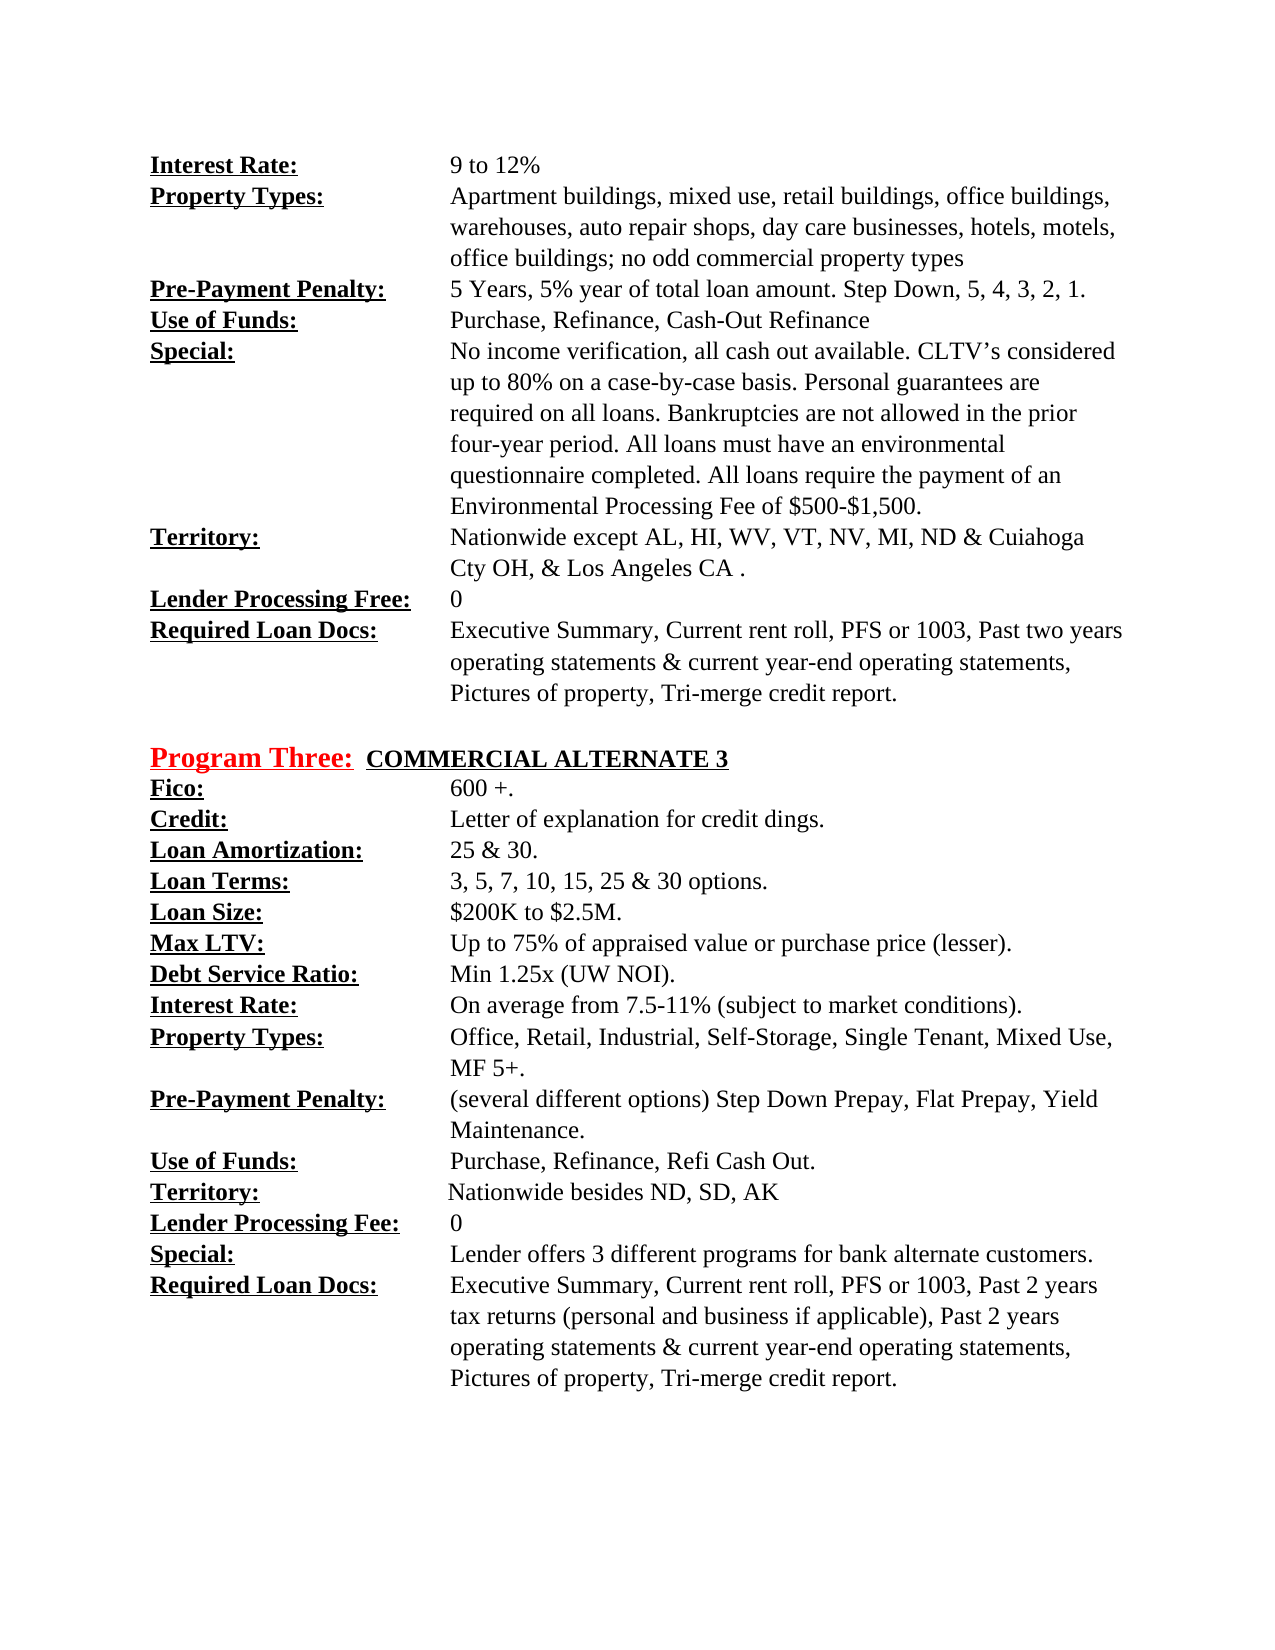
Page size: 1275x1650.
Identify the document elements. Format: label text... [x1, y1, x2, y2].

text Program Three: COMMERCIAL ALTERNATE 3 [150, 740, 1125, 773]
text Pre-Payment Penalty: (several different options) Step Down Prepay, Flat Prepay, Yield Maintenance. [150, 1084, 1125, 1143]
text Debt Service Ratio: Min 1.25x (UW NOI). [150, 959, 1125, 988]
text Required Loan Docs: Executive Summary, Current rent roll, PFS or 1003, Past 2 years tax returns (personal and business if applicable), Past 2 years operating statements & current year-end operating statements, Pictures of property, Tri-merge credit report. [150, 1270, 1125, 1392]
text Loan Terms: 3, 5, 7, 10, 15, 25 & 30 options. [150, 866, 1125, 895]
text Property Types: Office, Retail, Industrial, Self-Storage, Single Tenant, Mixed Use, MF 5+. [150, 1022, 1125, 1081]
text Special: No income verification, all cash out available. CLTV’s considered up to 80% on a case-by-case basis. Personal guarantees are required on all loans. Bankruptcies are not allowed in the prior four-year period. All loans must have an environmental questionnaire completed. All loans require the payment of an Environmental Processing Fee of $500-$1,500. [150, 336, 1125, 520]
text Territory: Nationwide except AL, HI, WV, VT, NV, MI, ND & Cuiahoga Cty OH, & Los Angeles CA . [150, 522, 1125, 582]
text Special: Lender offers 3 different programs for bank alternate customers. [150, 1239, 1125, 1268]
text Pre-Payment Penalty: 5 Years, 5% year of total loan amount. Step Down, 5, 4, 3, 2, 1. [150, 274, 1125, 303]
text Fico: 600 +. [150, 773, 1125, 802]
text Lender Processing Free: 0 [150, 584, 1125, 613]
text Loan Amortization: 25 & 30. [150, 835, 1125, 864]
text Interest Rate: 9 to 12% [150, 150, 1125, 179]
text Interest Rate: On average from 7.5-11% (subject to market conditions). [150, 991, 1125, 1019]
text Loan Size: $200K to $2.5M. [150, 897, 1125, 926]
text Territory: Nationwide besides ND, SD, AK [150, 1177, 1125, 1206]
text Use of Funds: Purchase, Refinance, Refi Cash Out. [150, 1146, 1125, 1174]
text Property Types: Apartment buildings, mixed use, retail buildings, office buildings, warehouses, auto repair shops, day care businesses, hotels, motels, office buildings; no odd commercial property types [150, 181, 1125, 272]
text Max LTV: Up to 75% of appraised value or purchase price (lesser). [150, 928, 1125, 957]
text Required Loan Docs: Executive Summary, Current rent roll, PFS or 1003, Past two years operating statements & current year-end operating statements, Pictures of property, Tri-merge credit report. [150, 616, 1125, 706]
text Credit: Letter of explanation for credit dings. [150, 804, 1125, 833]
text Use of Funds: Purchase, Refinance, Cash-Out Refinance [150, 305, 1125, 334]
text Lender Processing Fee: 0 [150, 1208, 1125, 1237]
